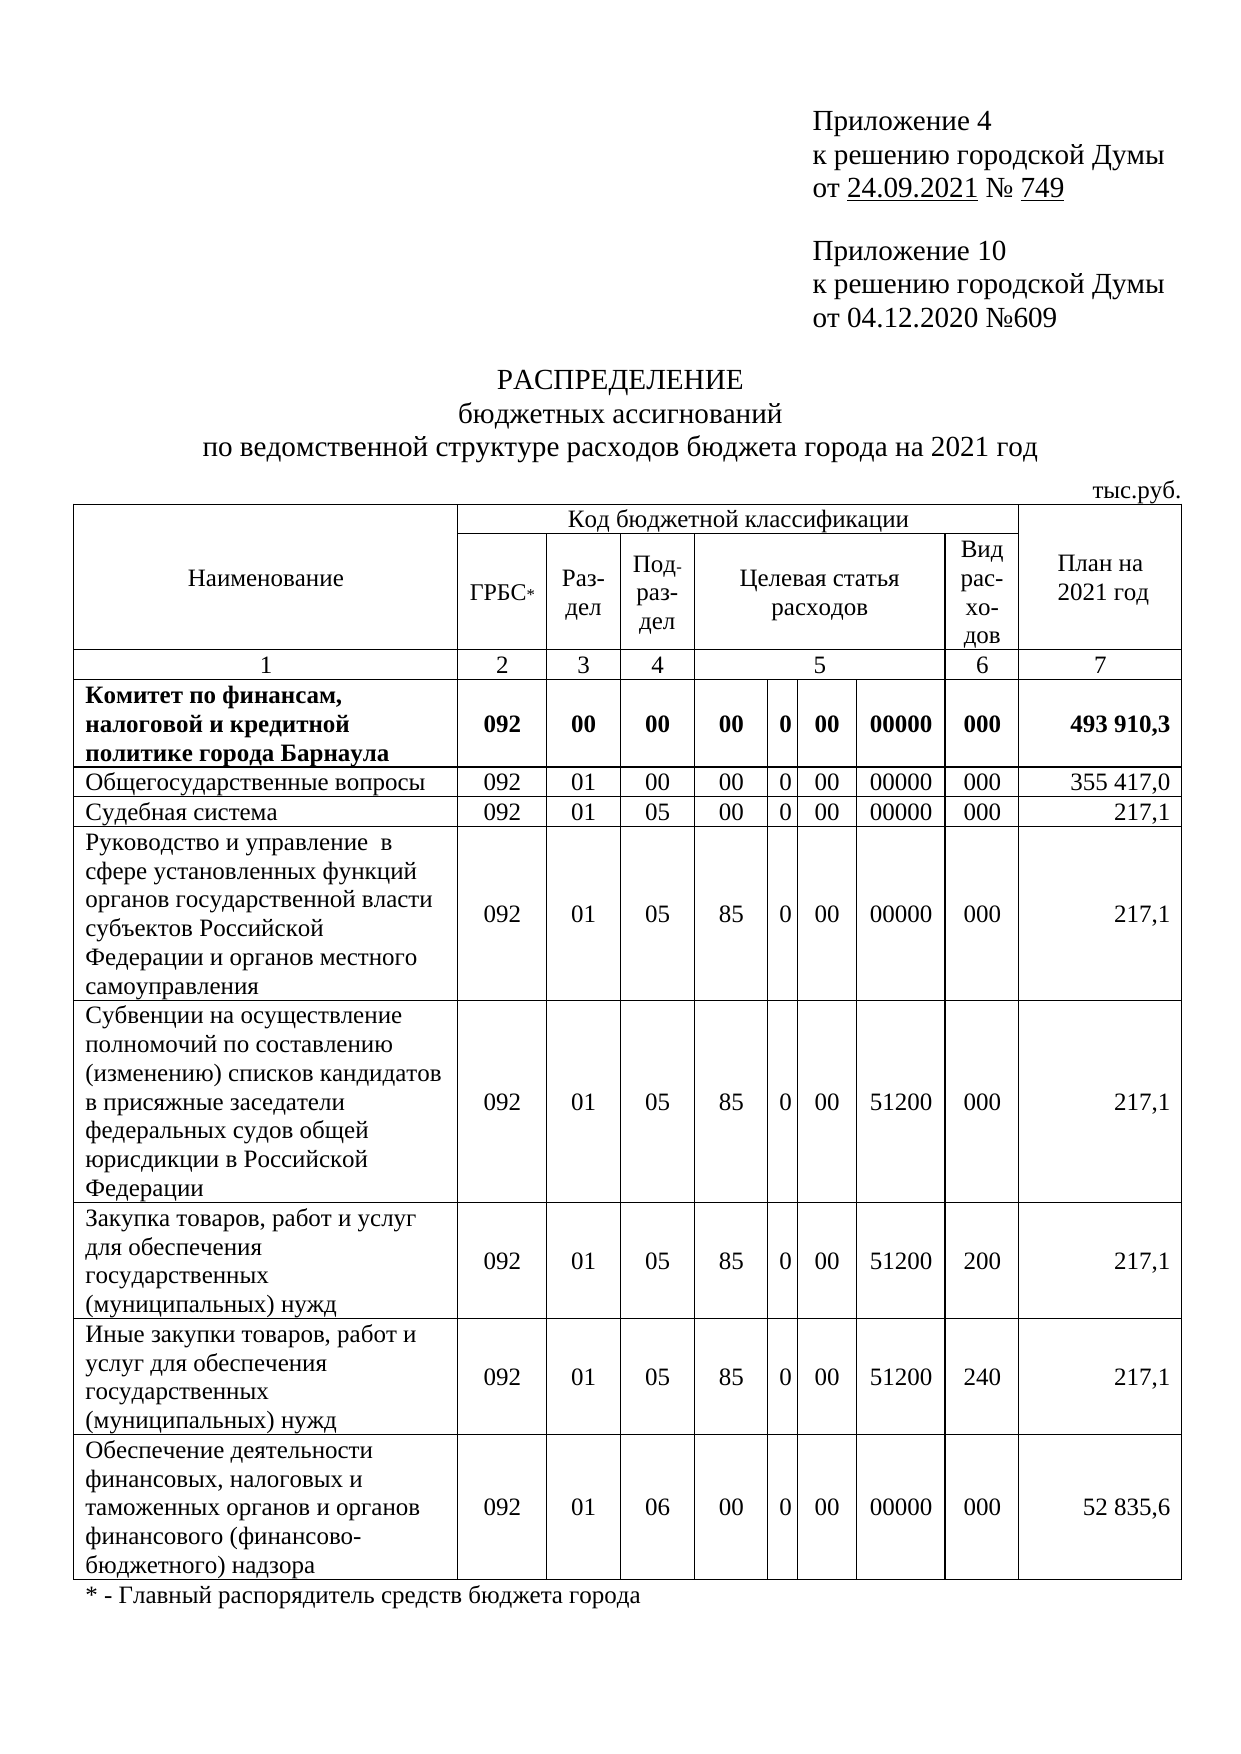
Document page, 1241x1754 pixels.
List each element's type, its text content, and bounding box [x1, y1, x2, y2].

table_cell Общегосударственные вопросы [74, 768, 457, 796]
table_cell 00 [695, 797, 767, 826]
text Приложение 4 [812, 103, 1192, 137]
table_cell 092 [458, 680, 546, 766]
table_cell 51200 [857, 1319, 944, 1434]
table_cell 05 [621, 1203, 694, 1318]
table_cell 01 [547, 1435, 620, 1579]
table_cell 0 [768, 827, 797, 999]
table_cell 217,1 [1019, 1319, 1181, 1434]
table_cell 06 [621, 1435, 694, 1579]
table_cell 1 [74, 650, 457, 679]
text бюджетных ассигнований [59, 396, 1181, 429]
table_cell 00 [695, 1435, 767, 1579]
table_cell 05 [621, 1001, 694, 1202]
table_cell 092 [458, 797, 546, 826]
text РАСПРЕДЕЛЕНИЕ [59, 362, 1181, 396]
table_cell 00000 [857, 768, 944, 796]
text Приложение 10 [812, 233, 1192, 266]
table_cell 05 [621, 797, 694, 826]
table_cell 85 [695, 827, 767, 999]
table_cell 0 [768, 1001, 797, 1202]
text по ведомственной структуре расходов бюджета города на 2021 год [59, 429, 1181, 463]
table_cell 00 [798, 768, 856, 796]
table_cell Целевая статья расходов [695, 534, 944, 649]
table_cell ГРБС* [458, 534, 546, 649]
table_cell Руководство и управление в сфере установленных функций органов государственной власти субъектов Российской Федерации и органов местного самоуправления [74, 827, 457, 999]
table_cell 00 [798, 1435, 856, 1579]
table_cell 00000 [857, 680, 944, 766]
table_cell 000 [946, 1001, 1018, 1202]
table_cell Комитет по финансам, налоговой и кредитной политике города Барнаула [74, 680, 457, 766]
table_cell 00 [547, 680, 620, 766]
table_cell 217,1 [1019, 1203, 1181, 1318]
table_cell 0 [768, 1203, 797, 1318]
table_cell Субвенции на осуществление полномочий по составлению (изменению) списков кандидатов в присяжные заседатели федеральных судов общей юрисдикции в Российской Федерации [74, 1001, 457, 1202]
table_cell Обеспечение деятельности финансовых, налоговых и таможенных органов и органов финансового (финансово-бюджетного) надзора [74, 1435, 457, 1579]
table_cell 200 [946, 1203, 1018, 1318]
table_cell 000 [946, 1435, 1018, 1579]
table_header Наименование [74, 505, 457, 649]
table_cell 51200 [857, 1203, 944, 1318]
table_cell 00000 [857, 827, 944, 999]
table_cell 217,1 [1019, 797, 1181, 826]
table_cell 0 [768, 797, 797, 826]
table_cell Под- раз- дел [621, 534, 694, 649]
table_cell 85 [695, 1319, 767, 1434]
table_cell 01 [547, 1001, 620, 1202]
table_cell 092 [458, 1203, 546, 1318]
table_cell 01 [547, 768, 620, 796]
table_header Код бюджетной классификации [458, 505, 1018, 533]
table_cell 00 [798, 680, 856, 766]
table_cell 0 [768, 680, 797, 766]
text к решению городской Думы [812, 266, 1192, 300]
table_cell 6 [946, 650, 1018, 679]
table_cell 00 [798, 1319, 856, 1434]
table_cell 00 [798, 827, 856, 999]
table_cell 217,1 [1019, 827, 1181, 999]
table_cell 01 [547, 1319, 620, 1434]
table_cell 7 [1019, 650, 1181, 679]
table_cell 0 [768, 768, 797, 796]
table_cell 092 [458, 1001, 546, 1202]
table_cell 51200 [857, 1001, 944, 1202]
table_cell 092 [458, 827, 546, 999]
table_cell 000 [946, 797, 1018, 826]
table_cell 493 910,3 [1019, 680, 1181, 766]
table_cell 00 [621, 768, 694, 796]
table_cell 85 [695, 1001, 767, 1202]
table_cell 00 [798, 797, 856, 826]
text тыс.руб. [59, 475, 1181, 503]
table_cell 05 [621, 1319, 694, 1434]
table_cell 85 [695, 1203, 767, 1318]
table_cell Иные закупки товаров, работ и услуг для обеспечения государственных (муниципальных) нужд [74, 1319, 457, 1434]
table_cell 000 [946, 680, 1018, 766]
table_cell 01 [547, 1203, 620, 1318]
table_cell 00 [695, 680, 767, 766]
table_cell 3 [547, 650, 620, 679]
table_cell 355 417,0 [1019, 768, 1181, 796]
table_cell 00000 [857, 1435, 944, 1579]
text к решению городской Думы [812, 137, 1192, 171]
table_cell Раз- дел [547, 534, 620, 649]
table_cell Судебная система [74, 797, 457, 826]
table_cell 00 [798, 1203, 856, 1318]
table_cell 092 [458, 768, 546, 796]
table_cell 217,1 [1019, 1001, 1181, 1202]
table_cell 00 [798, 1001, 856, 1202]
table_cell 092 [458, 1435, 546, 1579]
table_cell 0 [768, 1319, 797, 1434]
table_cell Закупка товаров, работ и услуг для обеспечения государственных (муниципальных) нужд [74, 1203, 457, 1318]
table_cell 00000 [857, 797, 944, 826]
text от 04.12.2020 №609 [812, 300, 1192, 333]
table_cell 00 [621, 680, 694, 766]
table_cell 01 [547, 797, 620, 826]
table_cell 01 [547, 827, 620, 999]
table_cell 4 [621, 650, 694, 679]
table_cell 000 [946, 768, 1018, 796]
table_cell 05 [621, 827, 694, 999]
table_cell 2 [458, 650, 546, 679]
table_cell 240 [946, 1319, 1018, 1434]
table_cell 000 [946, 827, 1018, 999]
table_cell 092 [458, 1319, 546, 1434]
table_header План на 2021 год [1019, 505, 1181, 649]
table_cell * - Главный распорядитель средств бюджета города [74, 1580, 1181, 1633]
table_cell 0 [768, 1435, 797, 1579]
table_cell 52 835,6 [1019, 1435, 1181, 1579]
table_cell Вид рас-хо- дов [946, 534, 1018, 649]
table_cell 5 [695, 650, 944, 679]
text от 24.09.2021 № 749 [812, 171, 1192, 204]
table_cell 00 [695, 768, 767, 796]
